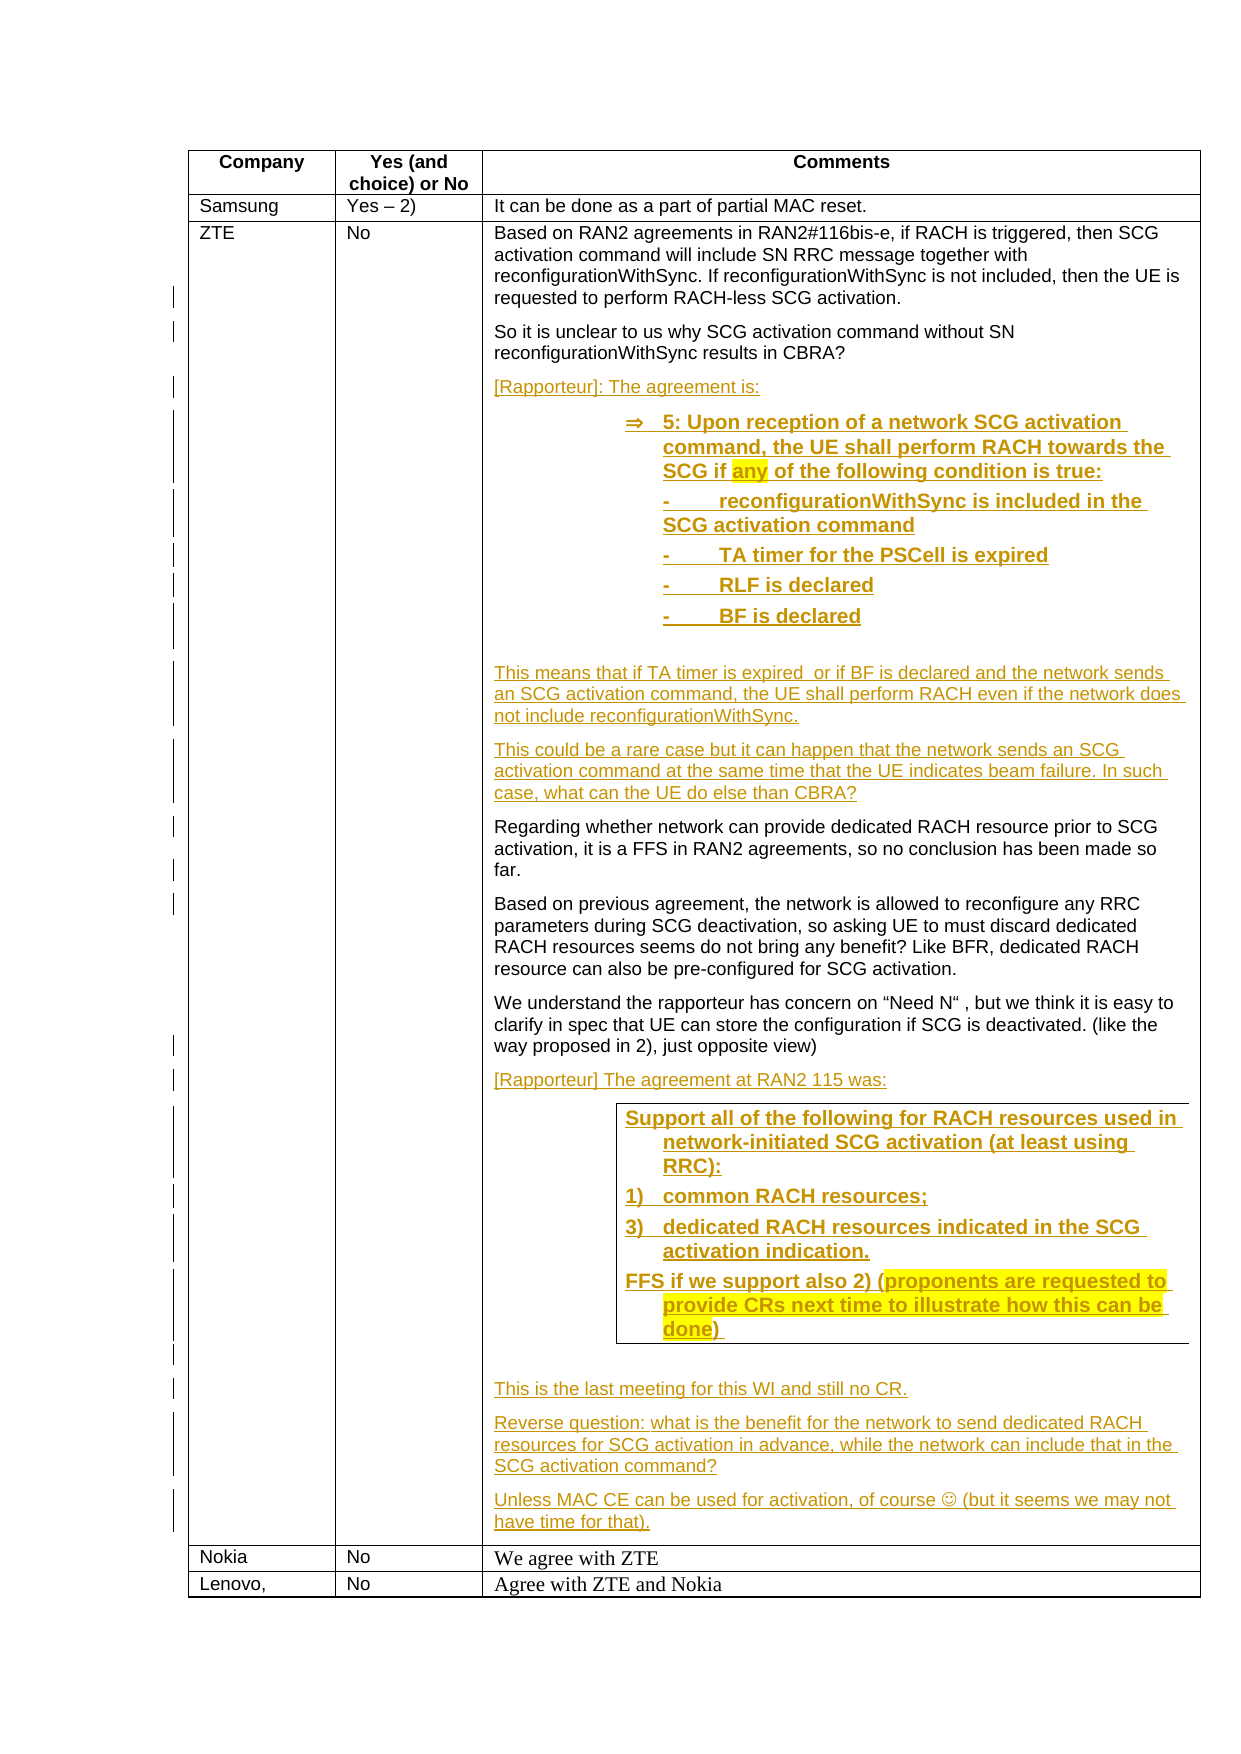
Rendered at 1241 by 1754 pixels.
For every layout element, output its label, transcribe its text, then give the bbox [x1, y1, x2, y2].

table_header Company [189, 151, 335, 194]
table_cell No [336, 1572, 482, 1596]
table_header Comments [483, 151, 1200, 194]
table_cell Yes – 2) [336, 195, 482, 221]
table_header Yes (and choice) or No [336, 151, 482, 194]
table_cell No [336, 222, 482, 1545]
table_cell We agree with ZTE [483, 1546, 1200, 1571]
table_cell No [336, 1546, 482, 1571]
table_cell It can be done as a part of partial MAC reset. [483, 195, 1200, 221]
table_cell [483, 1572, 1200, 1596]
table_cell Samsung [189, 195, 335, 221]
table_cell Based on RAN2 agreements in RAN2#116bis-e, if RACH is triggered, then SCG activation command will include SN RRC message together with reconfigurationWithSync. If reconfigurationWithSync is not included, then the UE is requested to perform RACH-less SCG activation. So it is unclear to us why SCG activation command without SN reconfigurationWithSync results in CBRA? Regarding whether network can provide dedicated RACH resource prior to SCG activation, it is a FFS in RAN2 agreements, so no conclusion has been made so far. Based on previous agreement, the network is allowed to reconfigure any RRC parameters during SCG deactivation, so asking UE to must discard dedicated RACH resources seems do not bring any benefit? Like BFR, dedicated RACH resource can also be pre-configured for SCG activation. We understand the rapporteur has concern on “Need N“ , but we think it is easy to clarify in spec that UE can store the configuration if SCG is deactivated. (like the way proposed in 2), just opposite view) [483, 222, 1200, 1545]
table_cell ZTE [189, 222, 335, 1545]
table_cell Nokia [189, 1546, 335, 1571]
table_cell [189, 1572, 335, 1596]
